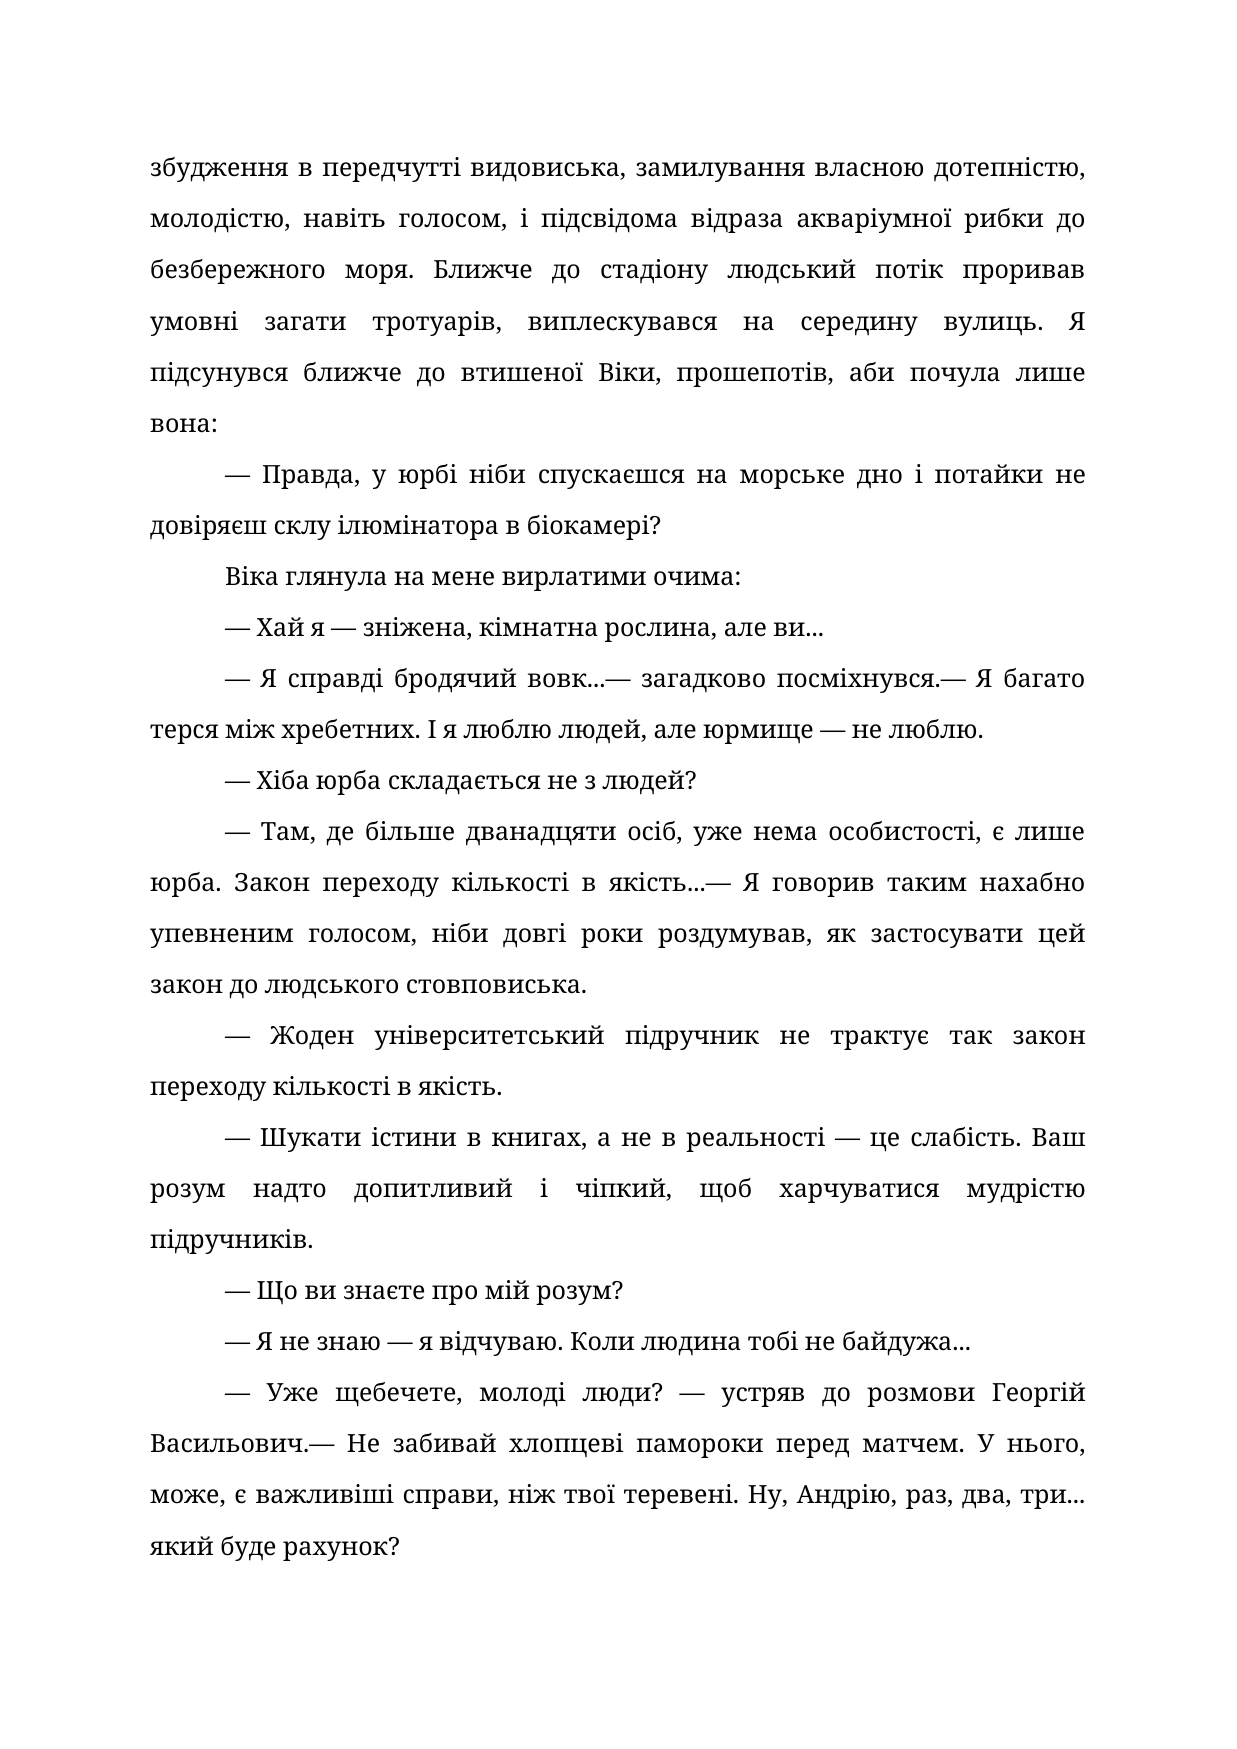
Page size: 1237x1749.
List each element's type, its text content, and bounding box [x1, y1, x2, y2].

text Віка глянула на мене вирлатими очима: [150, 558, 1086, 592]
text — Хай я — зніжена, кімнатна рослина, але ви... [150, 609, 1086, 643]
text — Там, де більше дванадцяти осіб, уже нема особистості, є лише юрба. Закон переходу кількості в якість...— Я говорив таким нахабно упевненим голосом, ніби довгі роки роздумував, як застосувати цей закон до людського стовповиська. [150, 813, 1086, 1001]
text — Я справді бродячий вовк...— загадково посміхнувся.— Я багато терся між хребетних. І я люблю людей, але юрмище — не люблю. [150, 660, 1086, 746]
text — Що ви знаєте про мій розум? [150, 1273, 1086, 1307]
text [150, 150, 1086, 439]
text — Уже щебечете, молоді люди? — устряв до розмови Георгій Васильович.— Не забивай хлопцеві памороки перед матчем. У нього, може, є важливіші справи, ніж твої теревені. Ну, Андрію, раз, два, три... який буде рахунок? [150, 1375, 1086, 1562]
text — Жоден університетський підручник не трактує так закон переходу кількості в якість. [150, 1018, 1086, 1103]
text — Хіба юрба складається не з людей? [150, 762, 1086, 797]
text — Шукати істини в книгах, а не в реальності — це слабість. Ваш розум надто допитливий і чіпкий, щоб харчуватися мудрістю підручників. [150, 1120, 1086, 1256]
text — Я не знаю — я відчуваю. Коли людина тобі не байдужа... [150, 1324, 1086, 1358]
text — Правда, у юрбі ніби спускаєшся на морське дно і потайки не довіряєш склу ілюмінатора в біокамері? [150, 456, 1086, 541]
